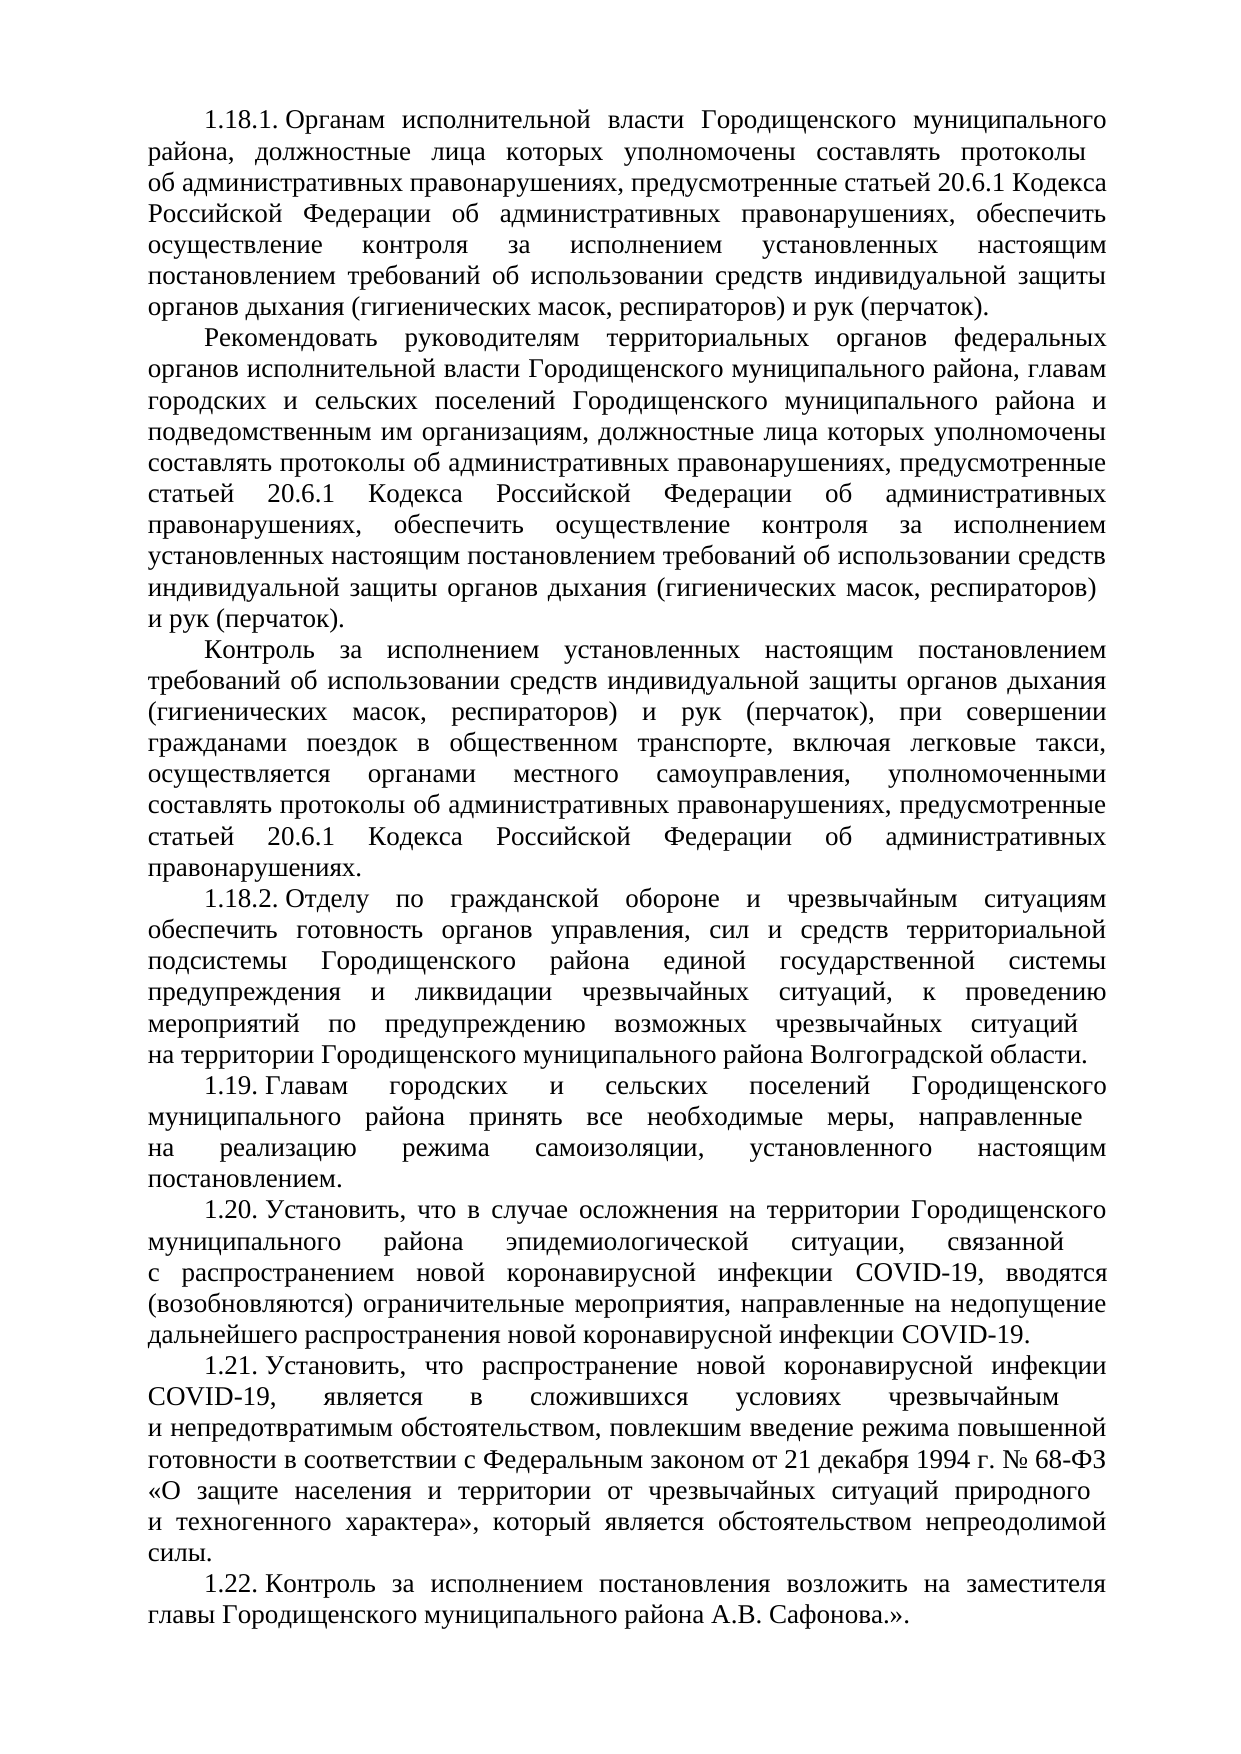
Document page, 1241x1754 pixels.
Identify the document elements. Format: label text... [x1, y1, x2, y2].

text Контроль за исполнением установленных настоящим постановлением требований об использовании средств индивидуальной защиты органов дыхания (гигиенических масок, респираторов) и рук (перчаток), при совершении гражданами поездок в общественном транспорте, включая легковые такси, осуществляется органами местного самоуправления, уполномоченными составлять протоколы об административных правонарушениях, предусмотренные статьей 20.6.1 Кодекса Российской Федерации об административных правонарушениях. [148, 633, 1107, 882]
text 1.18.2. Отделу по гражданской обороне и чрезвычайным ситуациям обеспечить готовность органов управления, сил и средств территориальной подсистемы Городищенского района единой государственной системы предупреждения и ликвидации чрезвычайных ситуаций, к проведению мероприятий по предупреждению возможных чрезвычайных ситуаций на территории Городищенского муниципального района Волгоградской области. [148, 882, 1107, 1069]
text 1.20. Установить, что в случае осложнения на территории Городищенского муниципального района эпидемиологической ситуации, связанной с распространением новой коронавирусной инфекции COVID-19, вводятся (возобновляются) ограничительные мероприятия, направленные на недопущение дальнейшего распространения новой коронавирусной инфекции COVID-19. [148, 1193, 1107, 1349]
text 1.19. Главам городских и сельских поселений Городищенского муниципального района принять все необходимые меры, направленные на реализацию режима самоизоляции, установленного настоящим постановлением. [148, 1069, 1107, 1193]
text 1.18.1. Органам исполнительной власти Городищенского муниципального района, должностные лица которых уполномочены составлять протоколы об административных правонарушениях, предусмотренные статьей 20.6.1 Кодекса Российской Федерации об административных правонарушениях, обеспечить осуществление контроля за исполнением установленных настоящим постановлением требований об использовании средств индивидуальной защиты органов дыхания (гигиенических масок, респираторов) и рук (перчаток). [148, 103, 1107, 321]
text 1.21. Установить, что распространение новой коронавирусной инфекции COVID-19, является в сложившихся условиях чрезвычайным и непредотвратимым обстоятельством, повлекшим введение режима повышенной готовности в соответствии с Федеральным законом от 21 декабря 1994 г. № 68-ФЗ «О защите населения и территории от чрезвычайных ситуаций природного и техногенного характера», который является обстоятельством непреодолимой силы. [148, 1349, 1107, 1567]
text Рекомендовать руководителям территориальных органов федеральных органов исполнительной власти Городищенского муниципального района, главам городских и сельских поселений Городищенского муниципального района и подведомственным им организациям, должностные лица которых уполномочены составлять протоколы об административных правонарушениях, предусмотренные статьей 20.6.1 Кодекса Российской Федерации об административных правонарушениях, обеспечить осуществление контроля за исполнением установленных настоящим постановлением требований об использовании средств индивидуальной защиты органов дыхания (гигиенических масок, респираторов) и рук (перчаток). [148, 321, 1107, 633]
text 1.22. Контроль за исполнением постановления возложить на заместителя главы Городищенского муниципального района А.В. Сафонова.». [148, 1567, 1107, 1629]
